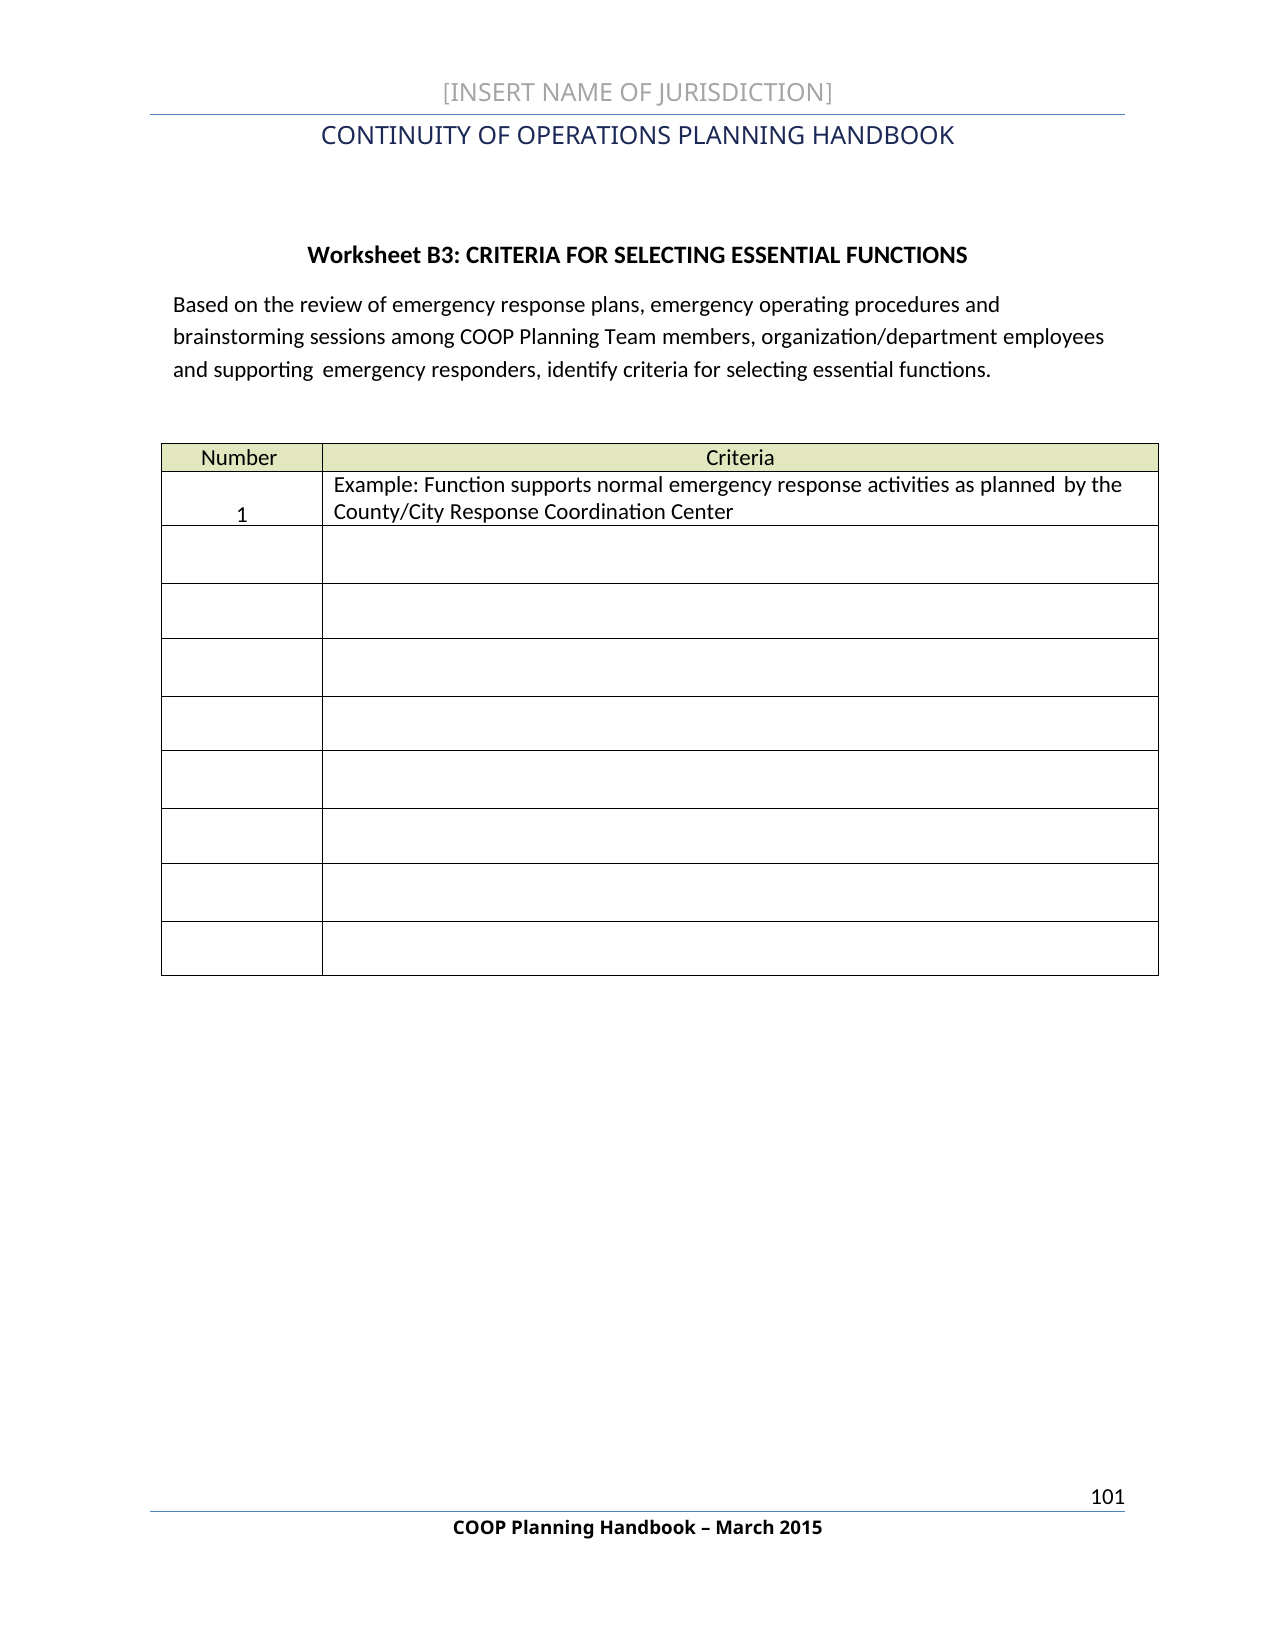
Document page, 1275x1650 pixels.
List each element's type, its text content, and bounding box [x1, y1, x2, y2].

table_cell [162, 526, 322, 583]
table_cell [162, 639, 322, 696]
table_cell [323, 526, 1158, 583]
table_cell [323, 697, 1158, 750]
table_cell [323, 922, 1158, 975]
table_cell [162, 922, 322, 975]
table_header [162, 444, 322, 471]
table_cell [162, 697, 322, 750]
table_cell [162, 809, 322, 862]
subtitle Worksheet B3: CRITERIA FOR SELECTING ESSENTIAL FUNCTIONS [150, 239, 1125, 269]
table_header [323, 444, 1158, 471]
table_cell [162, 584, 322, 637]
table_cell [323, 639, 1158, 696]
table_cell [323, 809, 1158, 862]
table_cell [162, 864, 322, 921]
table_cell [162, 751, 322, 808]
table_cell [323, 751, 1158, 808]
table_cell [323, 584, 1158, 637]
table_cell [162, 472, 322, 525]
text Based on the review of emergency response plans, emergency operating procedures and brainstorming sessions among COOP Planning Team members, organization/department employees and supporting emergency responders, identify criteria for selecting essential functions. [173, 290, 1125, 383]
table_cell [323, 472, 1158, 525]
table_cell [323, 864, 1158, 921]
